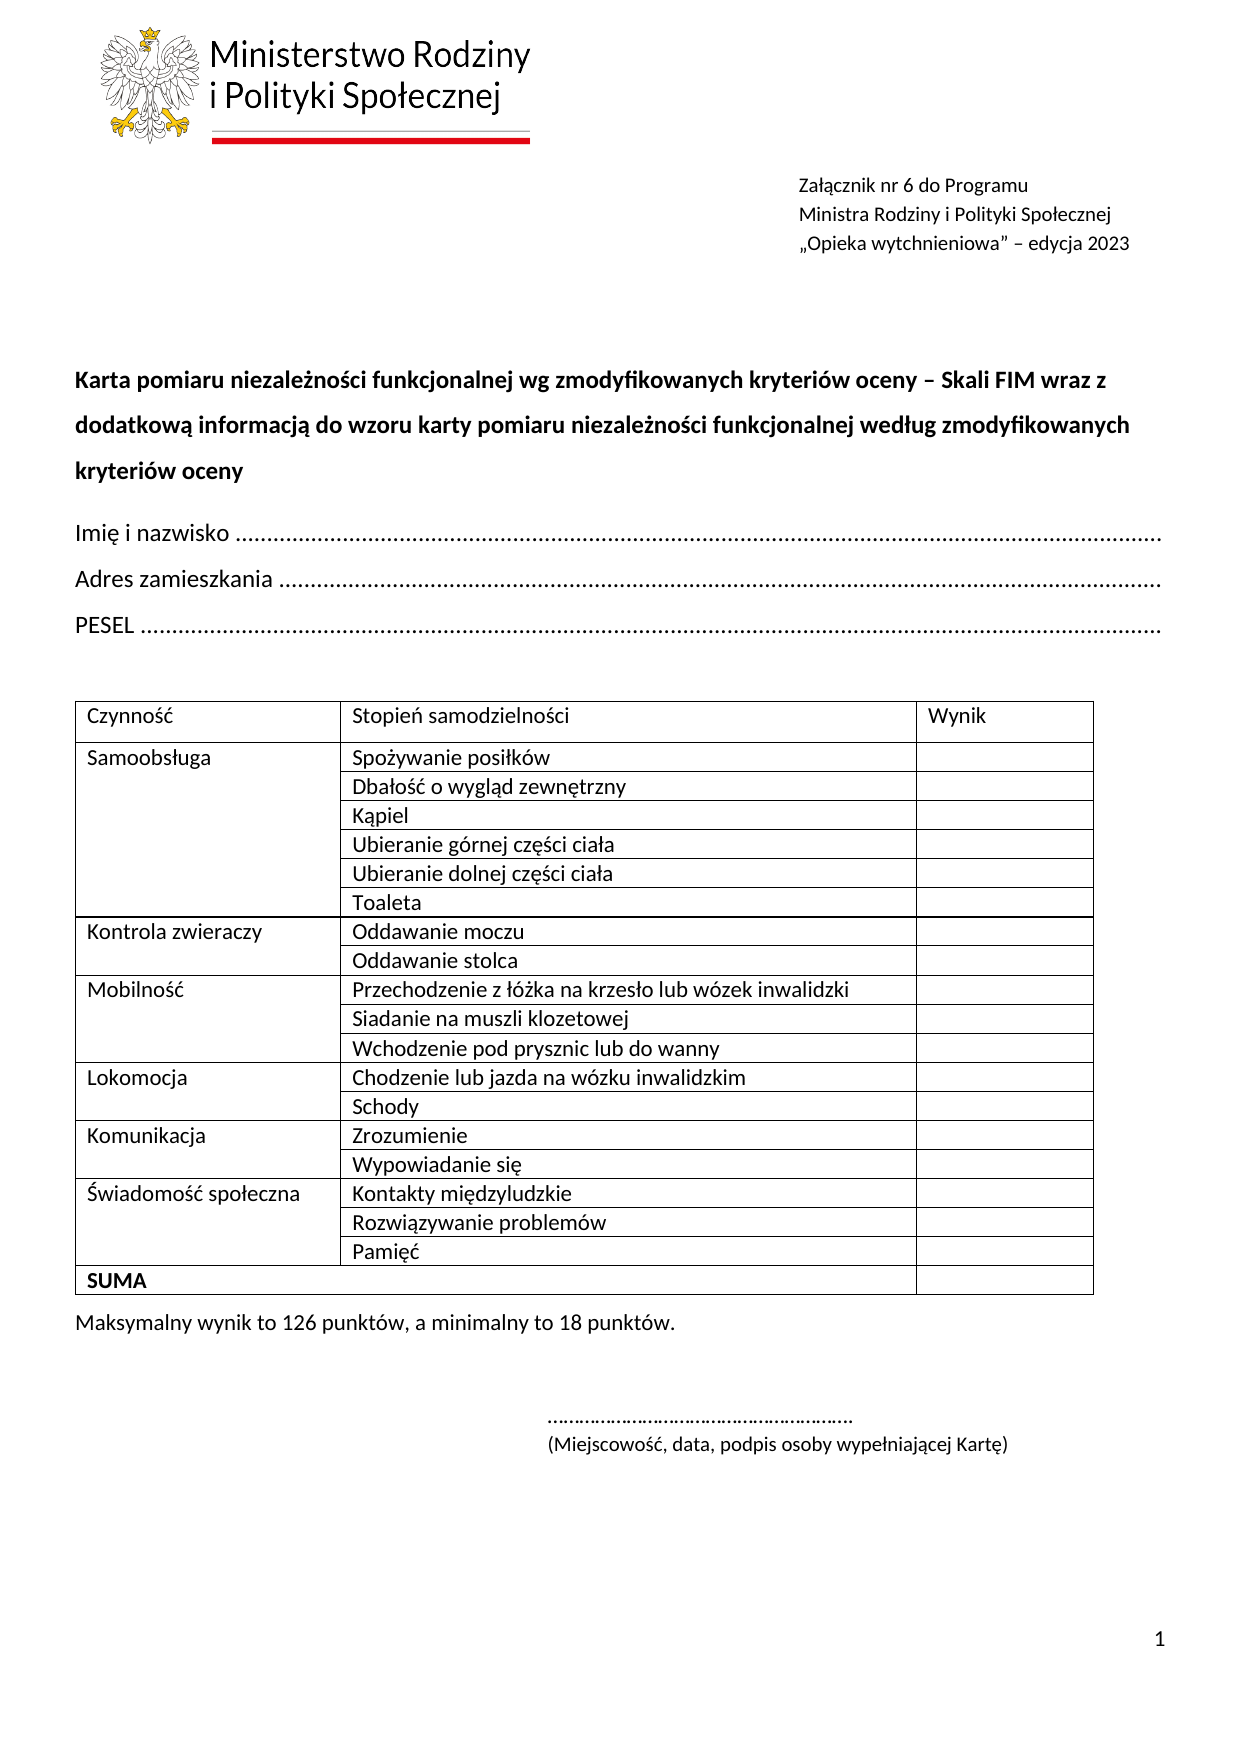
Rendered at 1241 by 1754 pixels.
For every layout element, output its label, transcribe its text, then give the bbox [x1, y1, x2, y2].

table_cell Kąpiel [341, 801, 916, 829]
table_cell [917, 1150, 1093, 1178]
table_cell SUMA [76, 1266, 916, 1294]
table_cell Świadomość społeczna [76, 1179, 340, 1265]
table_cell [917, 1121, 1093, 1149]
text …………………………………………………. [547, 1401, 1165, 1429]
table_cell [917, 1179, 1093, 1207]
table_cell [917, 1237, 1093, 1265]
table_cell Schody [341, 1092, 916, 1120]
text Ministra Rodziny i Polityki Społecznej [798, 201, 1165, 226]
table_cell Chodzenie lub jazda na wózku inwalidzkim [341, 1063, 916, 1091]
table_cell [917, 1005, 1093, 1033]
table_cell Ubieranie górnej części ciała [341, 830, 916, 858]
table_cell Samoobsługa [76, 743, 340, 916]
table_cell [917, 859, 1093, 887]
table_cell Pamięć [341, 1237, 916, 1265]
table_cell Zrozumienie [341, 1121, 916, 1149]
table_cell Komunikacja [76, 1121, 340, 1178]
table_cell [917, 918, 1093, 945]
table_cell Wchodzenie pod prysznic lub do wanny [341, 1034, 916, 1062]
table_cell [917, 1266, 1093, 1294]
table_cell [917, 801, 1093, 829]
table_cell [917, 1208, 1093, 1236]
table_header Stopień samodzielności [341, 702, 916, 742]
table_cell Kontrola zwieraczy [76, 918, 340, 974]
text „Opieka wytchnieniowa” – edycja 2023 [798, 230, 1165, 256]
table_cell [917, 1092, 1093, 1120]
table_cell Lokomocja [76, 1063, 340, 1120]
table_cell Mobilność [76, 976, 340, 1062]
table_cell [917, 1063, 1093, 1091]
table_cell [917, 743, 1093, 771]
text Karta pomiaru niezależności funkcjonalnej wg zmodyfikowanych kryteriów oceny – Skali FIM wraz z dodatkową informacją do wzoru karty pomiaru niezależności funkcjonalnej według zmodyfikowanych kryteriów oceny [75, 364, 1165, 486]
table_cell Spożywanie posiłków [341, 743, 916, 771]
table_header Czynność [76, 702, 340, 742]
table_cell Kontakty międzyludzkie [341, 1179, 916, 1207]
table_cell Oddawanie stolca [341, 946, 916, 974]
table_cell Wypowiadanie się [341, 1150, 916, 1178]
table_cell Ubieranie dolnej części ciała [341, 859, 916, 887]
table_cell Toaleta [341, 888, 916, 916]
table_cell [917, 888, 1093, 916]
table_cell Siadanie na muszli klozetowej [341, 1005, 916, 1033]
text Maksymalny wynik to 126 punktów, a minimalny to 18 punktów. [75, 1308, 1165, 1336]
table_cell Rozwiązywanie problemów [341, 1208, 916, 1236]
table_header Wynik [917, 702, 1093, 742]
table_cell Przechodzenie z łóżka na krzesło lub wózek inwalidzki [341, 976, 916, 1003]
table_cell [917, 1034, 1093, 1062]
text Załącznik nr 6 do Programu [798, 172, 1165, 197]
text Adres zamieszkania ............................................................................................................................................ [75, 563, 1165, 594]
picture [75, 0, 555, 172]
text (Miejscowość, data, podpis osoby wypełniającej Kartę) [547, 1432, 1165, 1457]
table_cell [917, 830, 1093, 858]
table_cell [917, 772, 1093, 800]
table_cell [917, 946, 1093, 974]
table_cell Dbałość o wygląd zewnętrzny [341, 772, 916, 800]
text PESEL .................................................................................................................................................................. [75, 609, 1165, 639]
table_cell [917, 976, 1093, 1003]
text Imię i nazwisko ................................................................................................................................................... [75, 518, 1165, 548]
table_cell Oddawanie moczu [341, 918, 916, 945]
